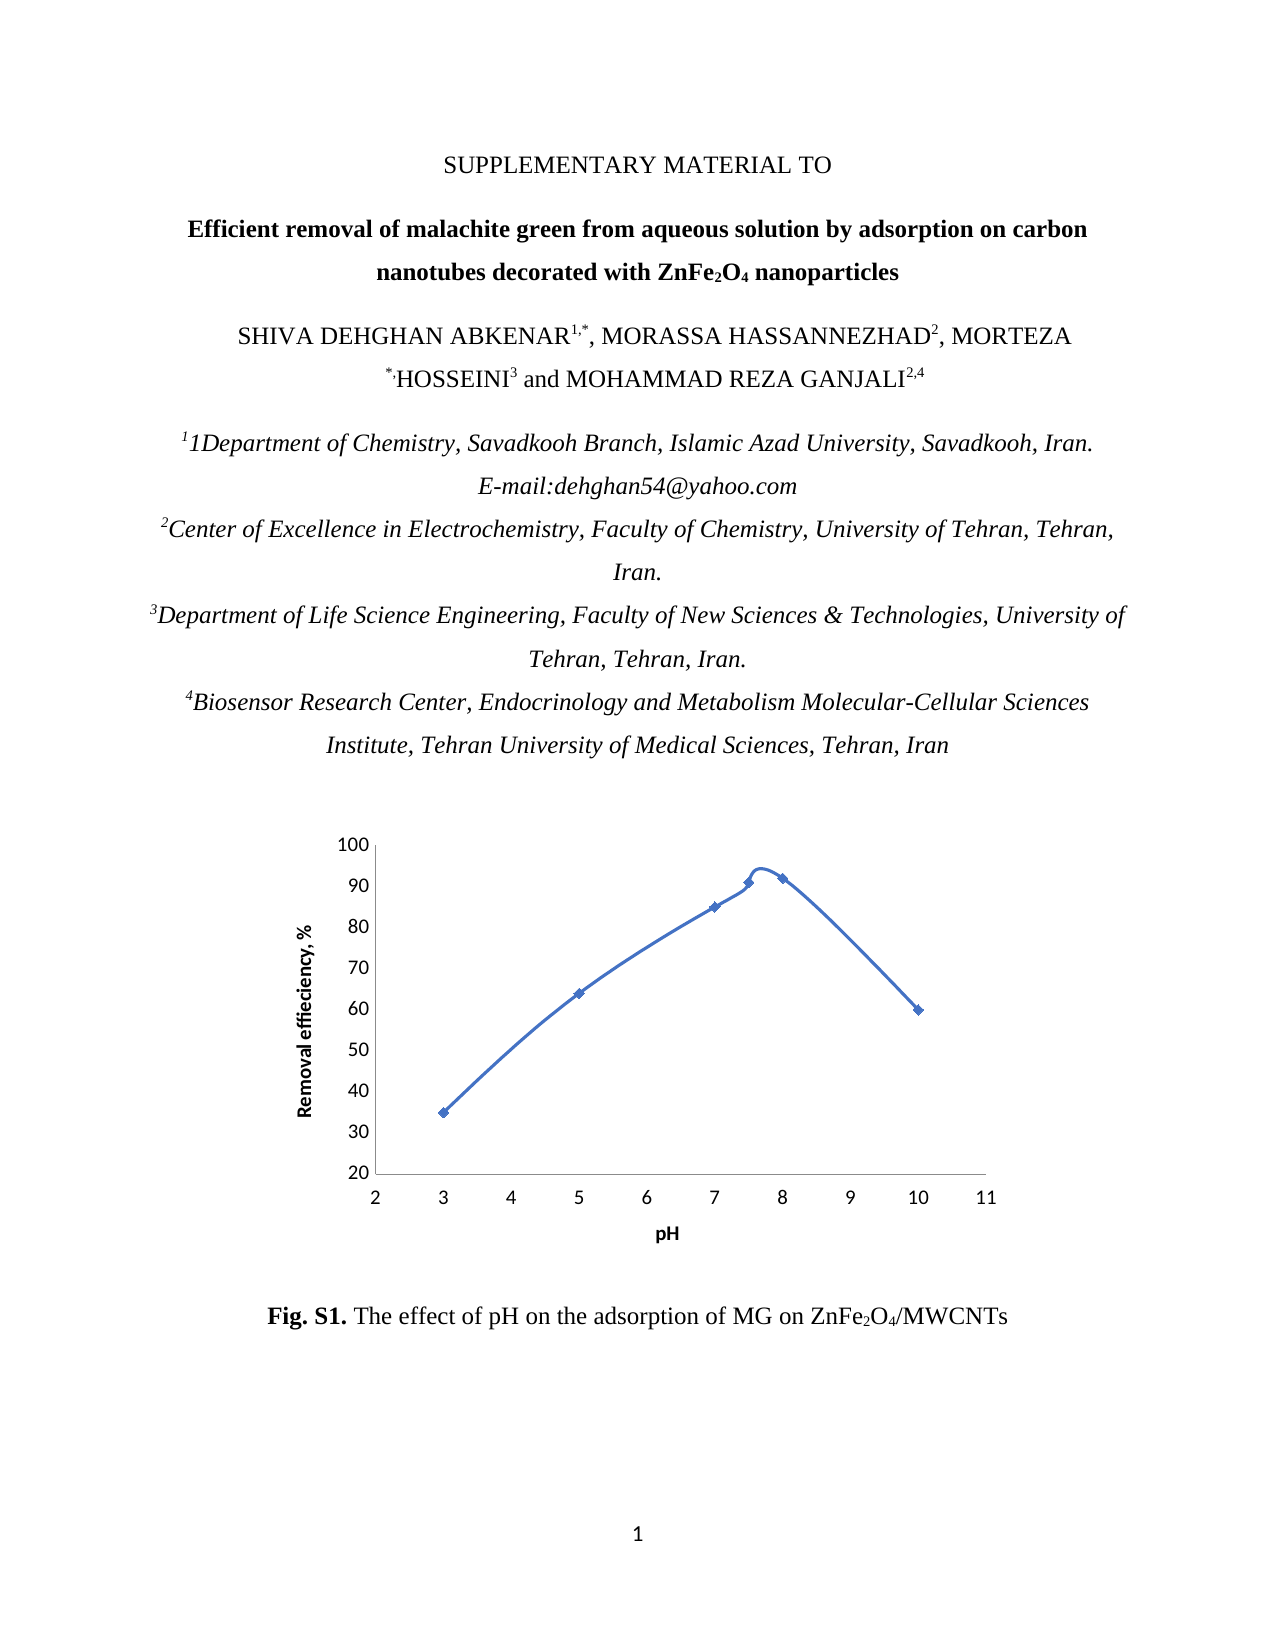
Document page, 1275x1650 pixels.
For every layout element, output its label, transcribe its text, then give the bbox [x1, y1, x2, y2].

text 11Department of Chemistry, Savadkooh Branch, Islamic Azad University, Savadkooh, Iran. [150, 428, 1125, 457]
text E-mail:dehghan54@yahoo.com [150, 471, 1125, 500]
text SUPPLEMENTARY MATERIAL TO [150, 150, 1125, 179]
text 4Biosensor Research Center, Endocrinology and Metabolism Molecular-Cellular Sciences Institute, Tehran University of Medical Sciences, Tehran, Iran [150, 687, 1125, 759]
text SHIVA DEHGHAN ABKENAR1,*, MORASSA HASSANNEZHAD2, MORTEZA HOSSEINI3 and MOHAMMAD REZA GANJALI2,4,* [225, 321, 1085, 393]
text Fig. S1. The effect of pH on the adsorption of MG on ZnFe2O4/MWCNTs [150, 1301, 1125, 1330]
text 2Center of Excellence in Electrochemistry, Faculty of Chemistry, University of Tehran, Tehran, Iran. [150, 514, 1125, 586]
text 3Department of Life Science Engineering, Faculty of New Sciences & Technologies, University of Tehran, Tehran, Iran. [150, 601, 1125, 672]
text Efficient removal of malachite green from aqueous solution by adsorption on carbon nanotubes decorated with ZnFe2O4 nanoparticles [150, 214, 1125, 286]
